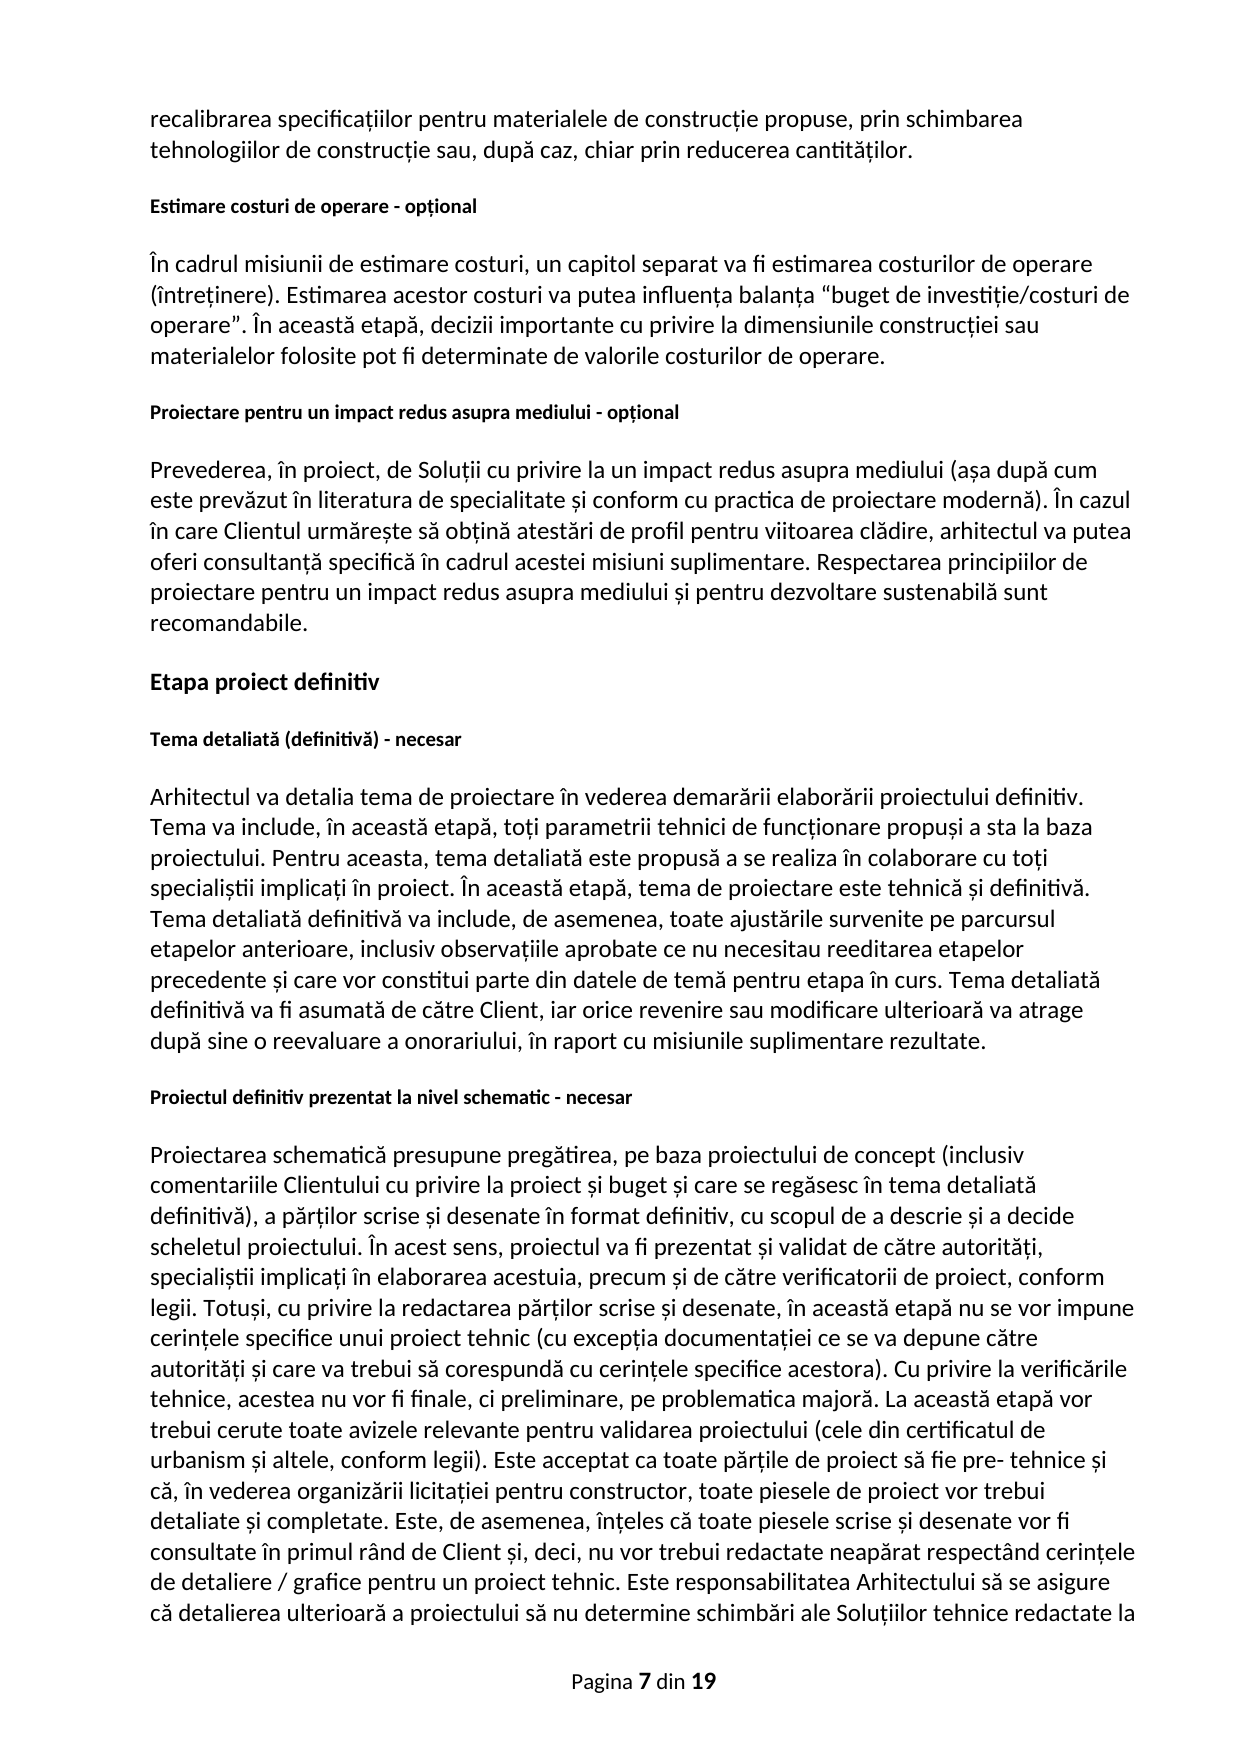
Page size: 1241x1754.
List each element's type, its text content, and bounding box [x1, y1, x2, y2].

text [150, 1139, 1137, 1627]
text Tema detaliată (definitivă) - necesar [150, 726, 1137, 751]
text Arhitectul va detalia tema de proiectare în vederea demarării elaborării proiectului definitiv. Tema va include, în această etapă, toți parametrii tehnici de funcționare propuși a sta la baza proiectului. Pentru aceasta, tema detaliată este propusă a se realiza în colaborare cu toți specialiștii implicați în proiect. În această etapă, tema de proiectare este tehnică și definitivă. Tema detaliată definitivă va include, de asemenea, toate ajustările survenite pe parcursul etapelor anterioare, inclusiv observațiile aprobate ce nu necesitau reeditarea etapelor precedente și care vor constitui parte din datele de temă pentru etapa în curs. Tema detaliată definitivă va fi asumată de către Client, iar orice revenire sau modificare ulterioară va atrage după sine o reevaluare a onorariului, în raport cu misiunile suplimentare rezultate. [150, 781, 1137, 1055]
text Prevederea, în proiect, de Soluții cu privire la un impact redus asupra mediului (așa după cum este prevăzut în literatura de specialitate și conform cu practica de proiectare modernă). În cazul în care Clientul urmărește să obțină atestări de profil pentru viitoarea clădire, arhitectul va putea oferi consultanță specifică în cadrul acestei misiuni suplimentare. Respectarea principiilor de proiectare pentru un impact redus asupra mediului și pentru dezvoltare sustenabilă sunt recomandabile. [150, 454, 1137, 637]
text În cadrul misiunii de estimare costuri, un capitol separat va fi estimarea costurilor de operare (întreținere). Estimarea acestor costuri va putea influența balanța “buget de investiție/costuri de operare”. În această etapă, decizii importante cu privire la dimensiunile construcției sau materialelor folosite pot fi determinate de valorile costurilor de operare. [150, 248, 1137, 370]
text Etapa proiect definitiv [150, 666, 1137, 697]
text Proiectul definitiv prezentat la nivel schematic - necesar [150, 1084, 1137, 1110]
text Estimare costuri de operare - opțional [150, 194, 1137, 219]
text Proiectare pentru un impact redus asupra mediului - opțional [150, 399, 1137, 425]
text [150, 103, 1137, 164]
